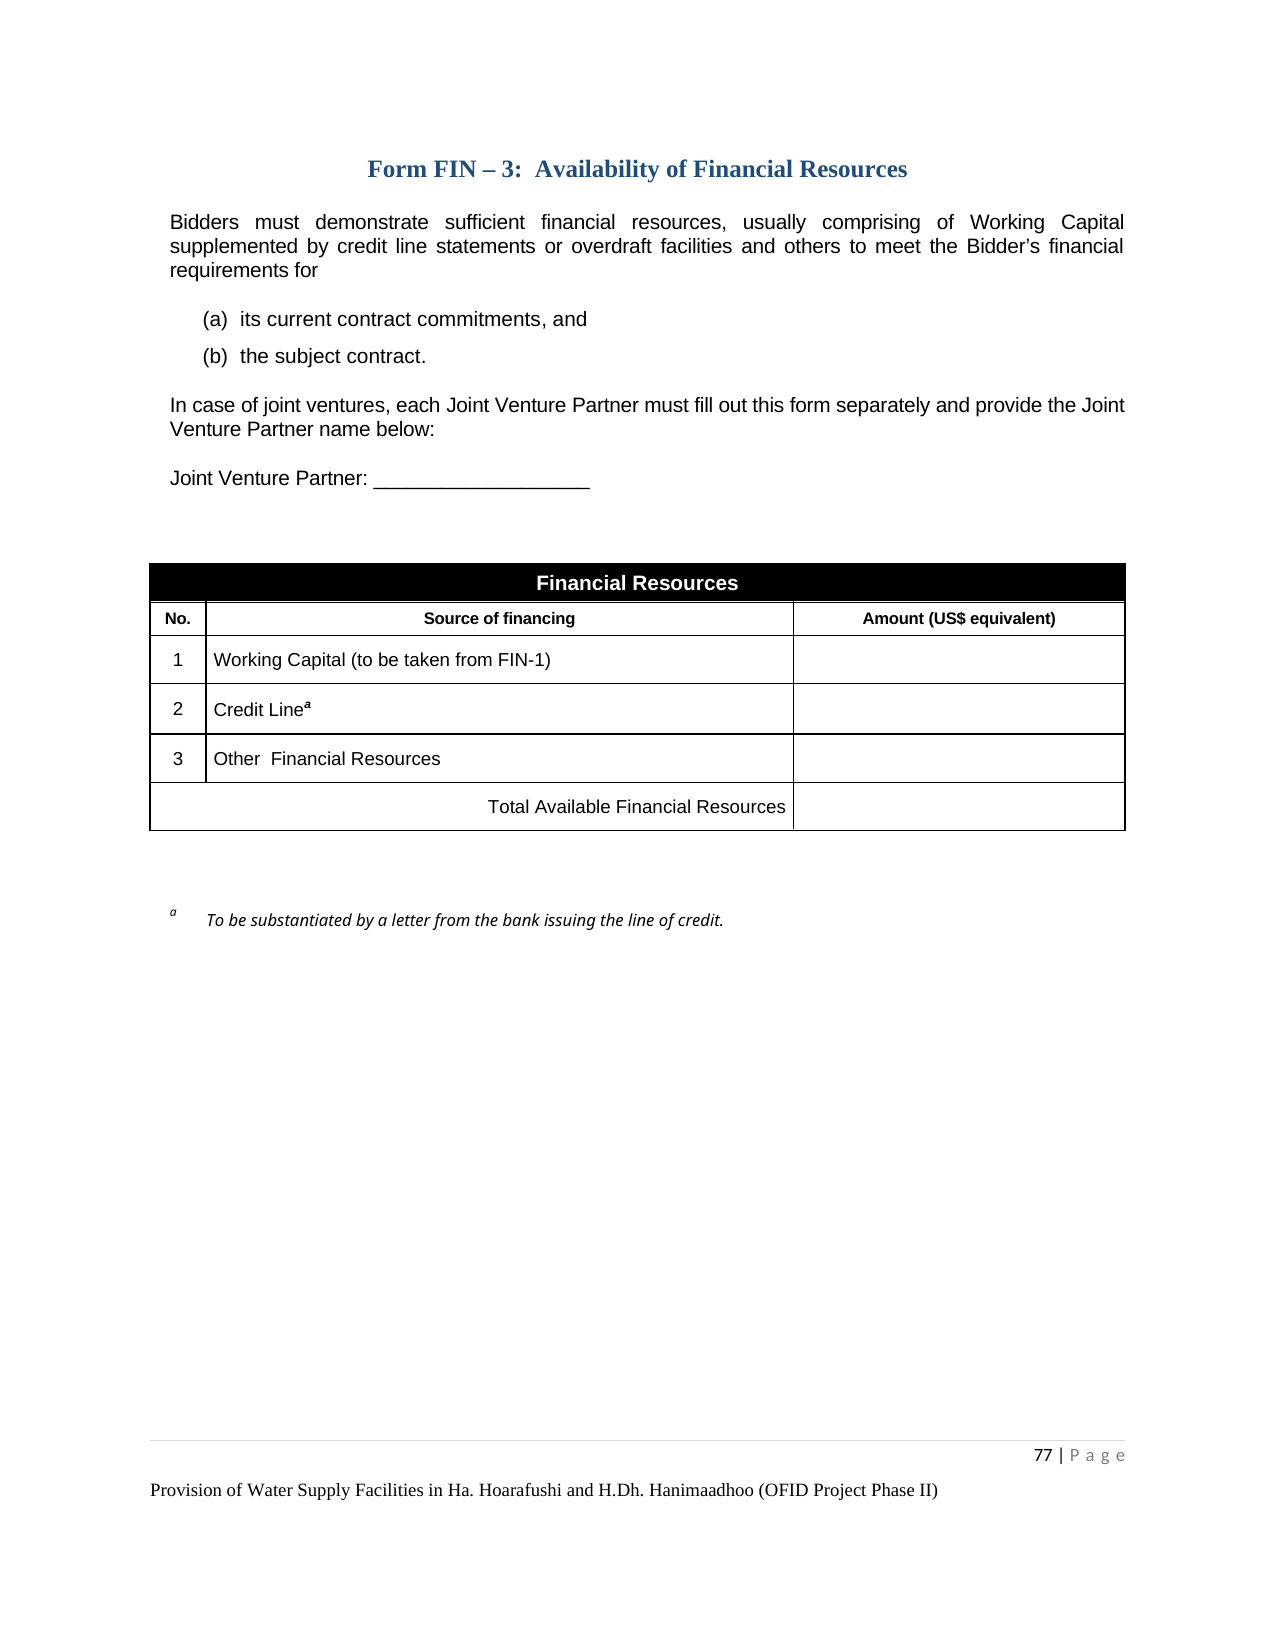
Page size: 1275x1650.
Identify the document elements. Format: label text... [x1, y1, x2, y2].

table_cell [794, 783, 1124, 829]
list its current contract commitments, and [202, 307, 1125, 331]
table_cell Working Capital (to be taken from FIN-1) [207, 636, 793, 683]
text Joint Venture Partner: ___________________ [169, 465, 1125, 489]
table_cell [794, 684, 1124, 733]
table_cell Amount (US$ equivalent) [794, 603, 1124, 634]
table_header Financial Resources [151, 565, 1124, 601]
table_cell [794, 735, 1124, 781]
table_cell Credit Linea [207, 684, 793, 733]
text Bidders must demonstrate sufficient financial resources, usually comprising of Working Capital supplemented by credit line statements or overdraft facilities and others to meet the Bidder’s financial requirements for [169, 210, 1125, 282]
table_cell Total Available Financial Resources [151, 783, 793, 829]
table_cell 3 [151, 735, 205, 781]
text In case of joint ventures, each Joint Venture Partner must fill out this form separately and provide the Joint Venture Partner name below: [169, 392, 1125, 440]
table_cell No. [151, 603, 205, 634]
subtitle Form FIN – 3: Availability of Financial Resources [150, 154, 1125, 183]
text a To be substantiated by a letter from the bank issuing the line of credit. [169, 904, 1125, 932]
table_cell Source of financing [207, 603, 793, 634]
table_cell 2 [151, 684, 205, 733]
table_cell Other Financial Resources [207, 735, 793, 781]
list the subject contract. [202, 343, 1125, 367]
table_cell [794, 636, 1124, 683]
table_cell 1 [151, 636, 205, 683]
